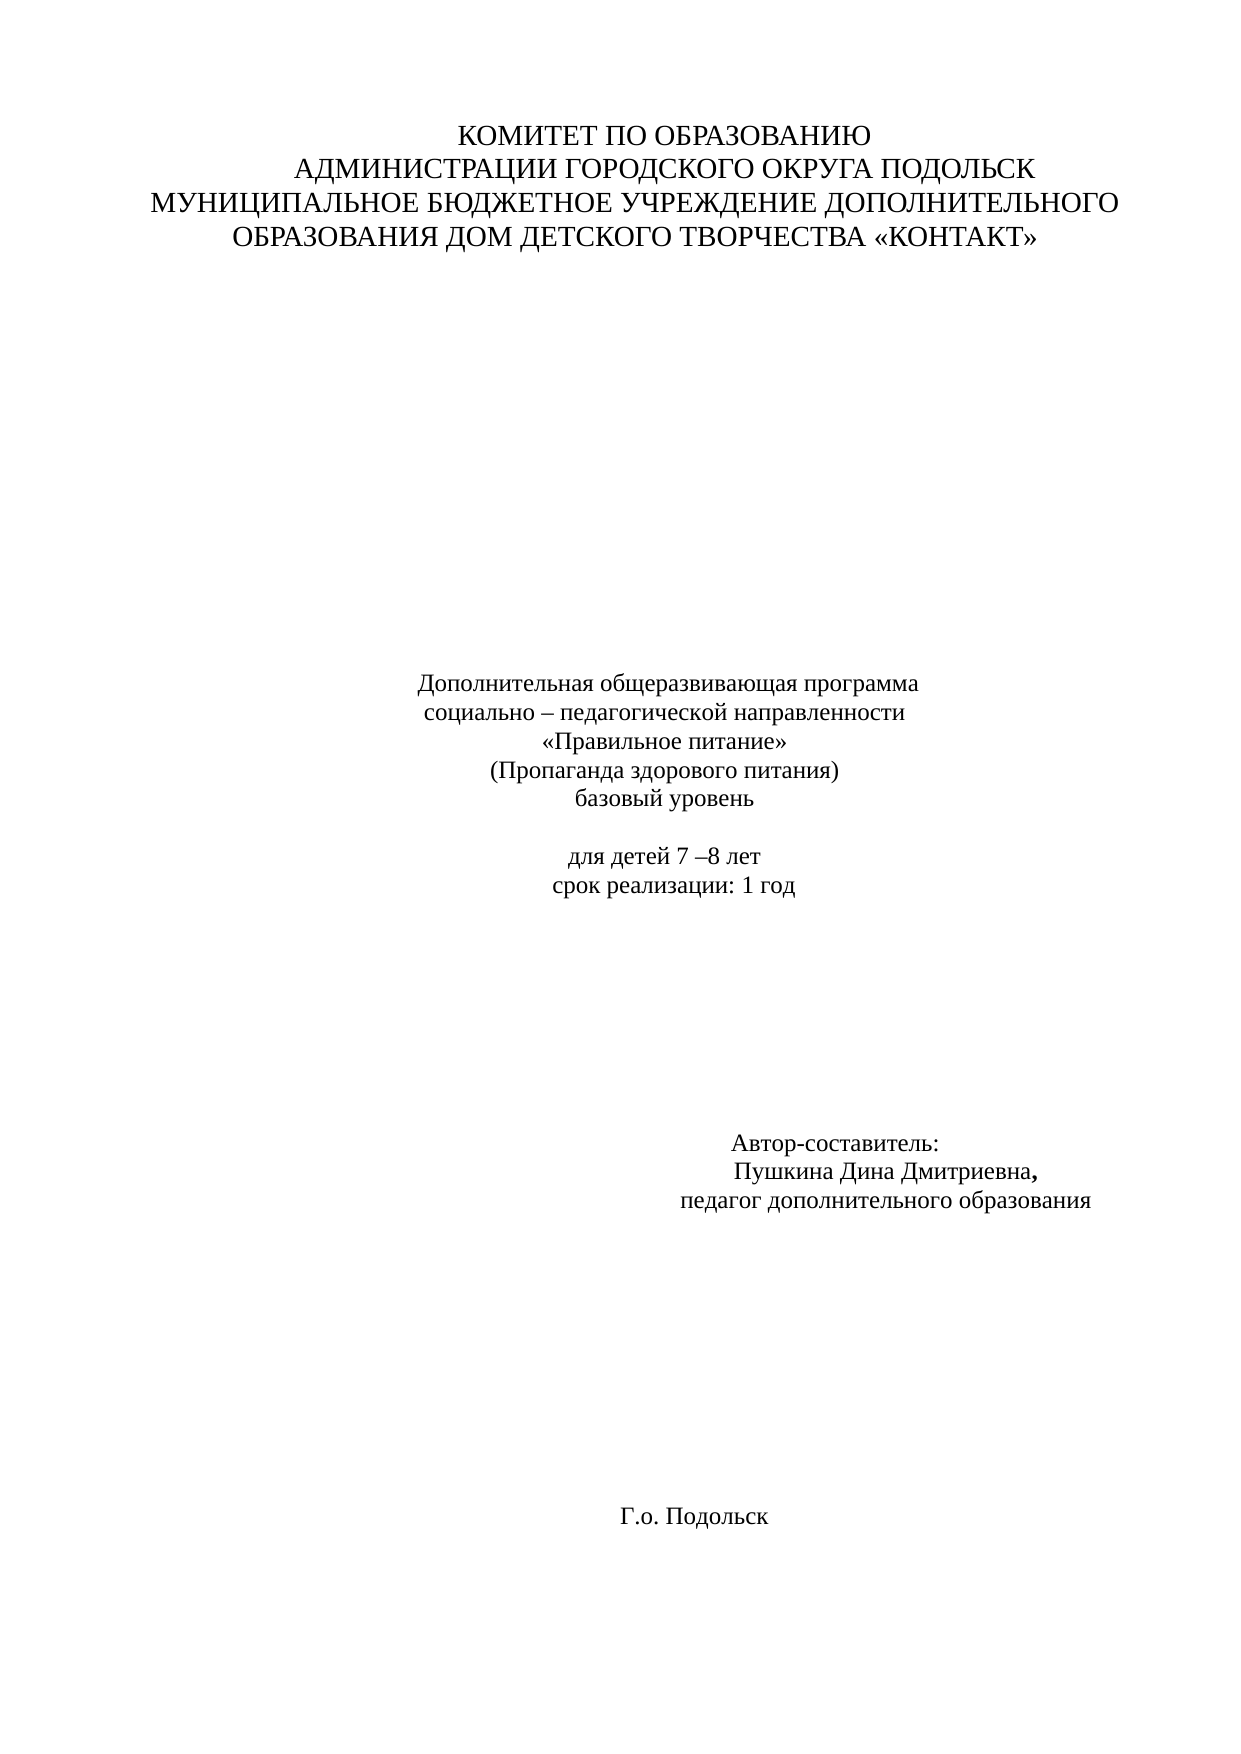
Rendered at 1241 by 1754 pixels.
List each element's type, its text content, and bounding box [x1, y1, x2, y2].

text «Правильное питание» [177, 726, 1152, 755]
text педагог дополнительного образования [620, 1185, 1152, 1214]
text Автор-составитель: [251, 1128, 1152, 1156]
text базовый уровень [177, 783, 1152, 812]
text Г.о. Подольск [620, 1501, 1152, 1530]
text (Пропаганда здорового питания) [177, 755, 1152, 783]
text АДМИНИСТРАЦИИ ГОРОДСКОГО ОКРУГА ПОДОЛЬСК [177, 152, 1152, 185]
text для детей 7 –8 лет [177, 841, 1152, 870]
text срок реализации: 1 год [196, 870, 1152, 898]
text КОМИТЕТ ПО ОБРАЗОВАНИЮ [177, 118, 1152, 152]
text социально – педагогической направленности [177, 697, 1152, 726]
text Дополнительная общеразвивающая программа [177, 668, 1152, 697]
text Пушкина Дина Дмитриевна, [620, 1156, 1152, 1185]
text МУНИЦИПАЛЬНОЕ БЮДЖЕТНОЕ УЧРЕЖДЕНИЕ ДОПОЛНИТЕЛЬНОГО ОБРАЗОВАНИЯ ДОМ ДЕТСКОГО ТВОРЧЕСТВА «КОНТАКТ» [118, 185, 1152, 252]
